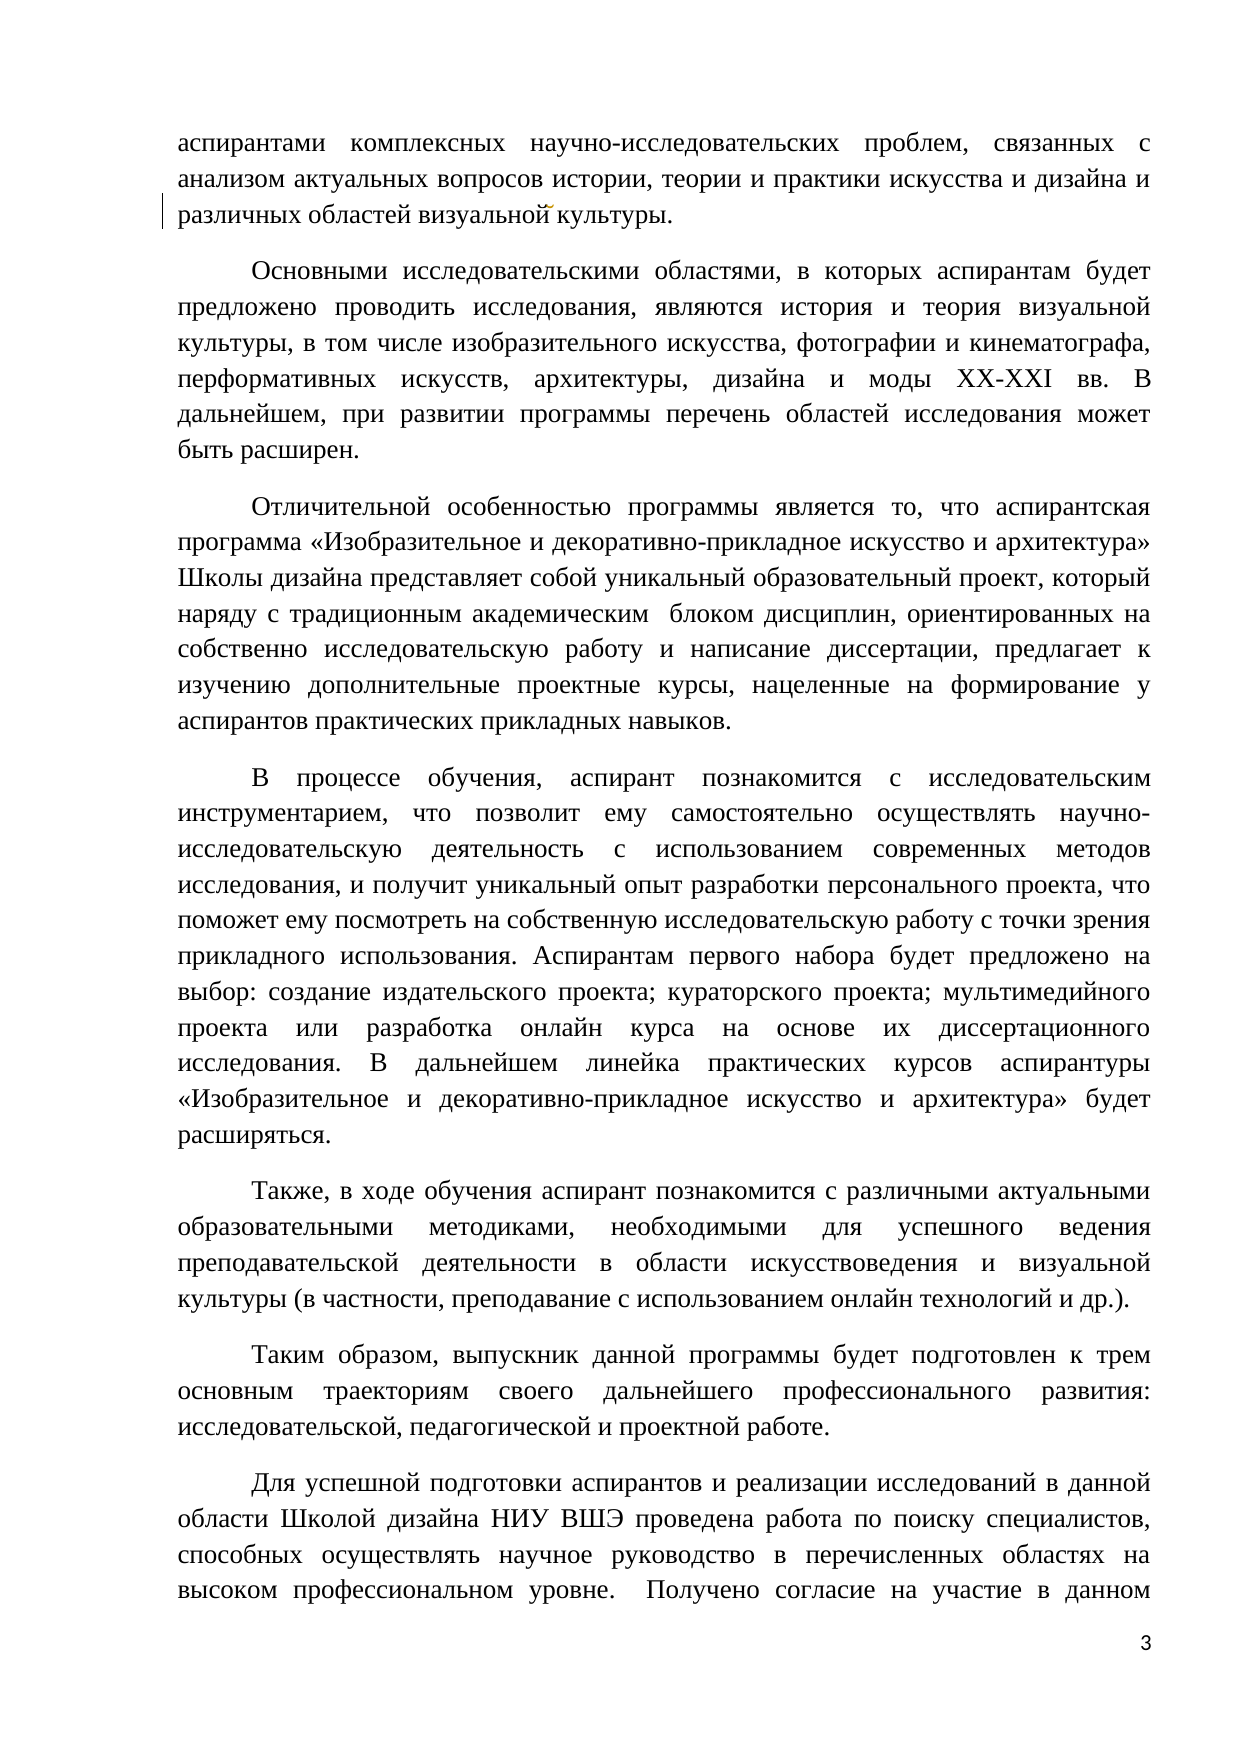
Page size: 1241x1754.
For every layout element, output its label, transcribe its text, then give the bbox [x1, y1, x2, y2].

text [177, 1466, 1152, 1604]
text Основными исследовательскими областями, в которых аспирантам будет предложено проводить исследования, являются история и теория визуальной культуры, в том числе изобразительного искусства, фотографии и кинематографа, перформативных искусств, архитектуры, дизайна и моды XX-XXI вв. В дальнейшем, при развитии программы перечень областей исследования может быть расширен. [177, 254, 1152, 464]
text В процессе обучения, аспирант познакомится с исследовательским инструментарием, что позволит ему самостоятельно осуществлять научно-исследовательскую деятельность с использованием современных методов исследования, и получит уникальный опыт разработки персонального проекта, что поможет ему посмотреть на собственную исследовательскую работу с точки зрения прикладного использования. Аспирантам первого набора будет предложено на выбор: создание издательского проекта; кураторского проекта; мультимедийного проекта или разработка онлайн курса на основе их диссертационного исследования. В дальнейшем линейка практических курсов аспирантуры «Изобразительное и декоративно-прикладное искусство и архитектура» будет расширяться. [177, 761, 1152, 1149]
text Отличительной особенностью программы является то, что аспирантская программа «Изобразительное и декоративно-прикладное искусство и архитектура» Школы дизайна представляет собой уникальный образовательный проект, который наряду с традиционным академическим блоком дисциплин, ориентированных на собственно исследовательскую работу и написание диссертации, предлагает к изучению дополнительные проектные курсы, нацеленные на формирование у аспирантов практических прикладных навыков. [177, 490, 1152, 735]
text Таким образом, выпускник данной программы будет подготовлен к трем основным траекториям своего дальнейшего профессионального развития: исследовательской, педагогической и проектной работе. [177, 1338, 1152, 1441]
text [177, 126, 1152, 229]
text Также, в ходе обучения аспирант познакомится с различными актуальными образовательными методиками, необходимыми для успешного ведения преподавательской деятельности в области искусствоведения и визуальной культуры (в частности, преподавание с использованием онлайн технологий и др.). [177, 1174, 1152, 1313]
